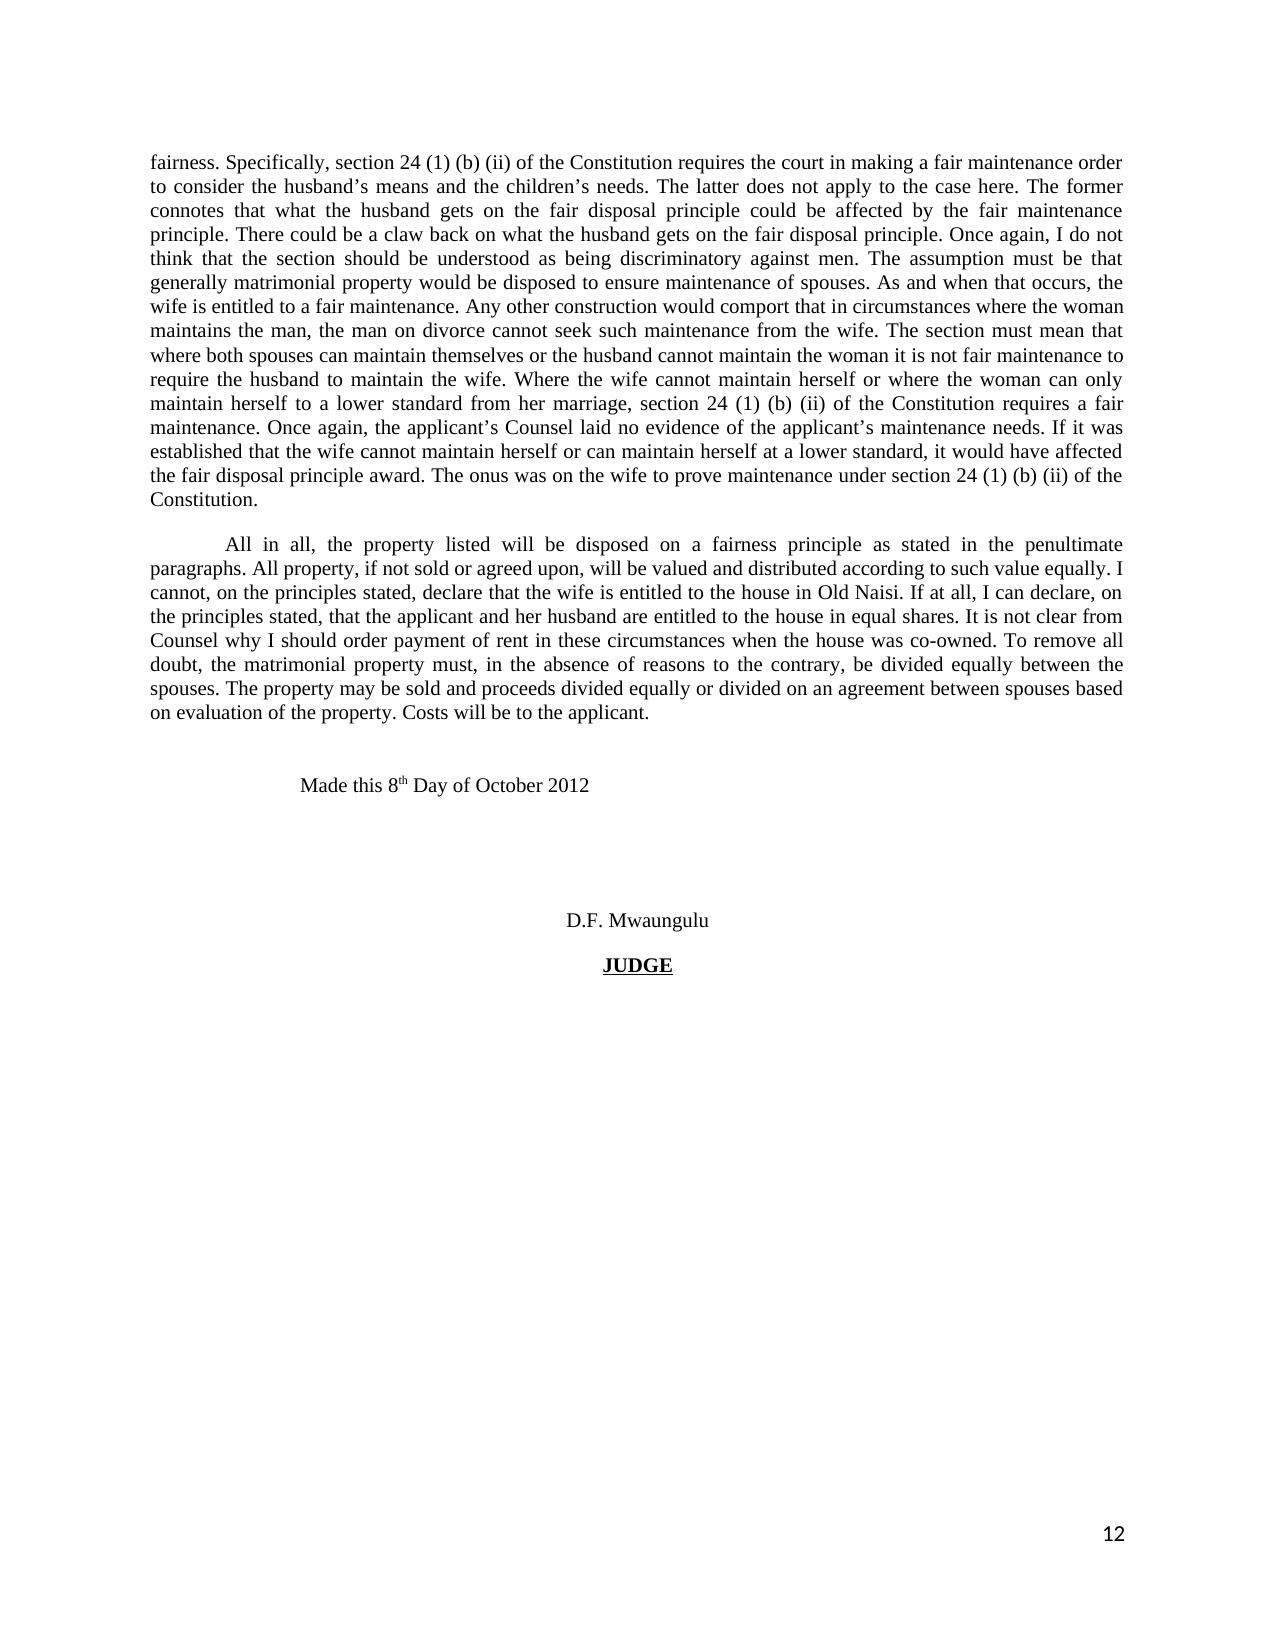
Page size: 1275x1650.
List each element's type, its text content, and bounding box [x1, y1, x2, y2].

text Made this 8th Day of October 2012 [150, 773, 1125, 797]
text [150, 150, 1125, 511]
text D.F. Mwaungulu [150, 908, 1125, 932]
text All in all, the property listed will be disposed on a fairness principle as stated in the penultimate paragraphs. All property, if not sold or agreed upon, will be valued and distributed according to such value equally. I cannot, on the principles stated, declare that the wife is entitled to the house in Old Naisi. If at all, I can declare, on the principles stated, that the applicant and her husband are entitled to the house in equal shares. It is not clear from Counsel why I should order payment of rent in these circumstances when the house was co-owned. To remove all doubt, the matrimonial property must, in the absence of reasons to the contrary, be divided equally between the spouses. The property may be sold and proceeds divided equally or divided on an agreement between spouses based on evaluation of the property. Costs will be to the applicant. [150, 532, 1125, 724]
text JUDGE [150, 953, 1125, 977]
